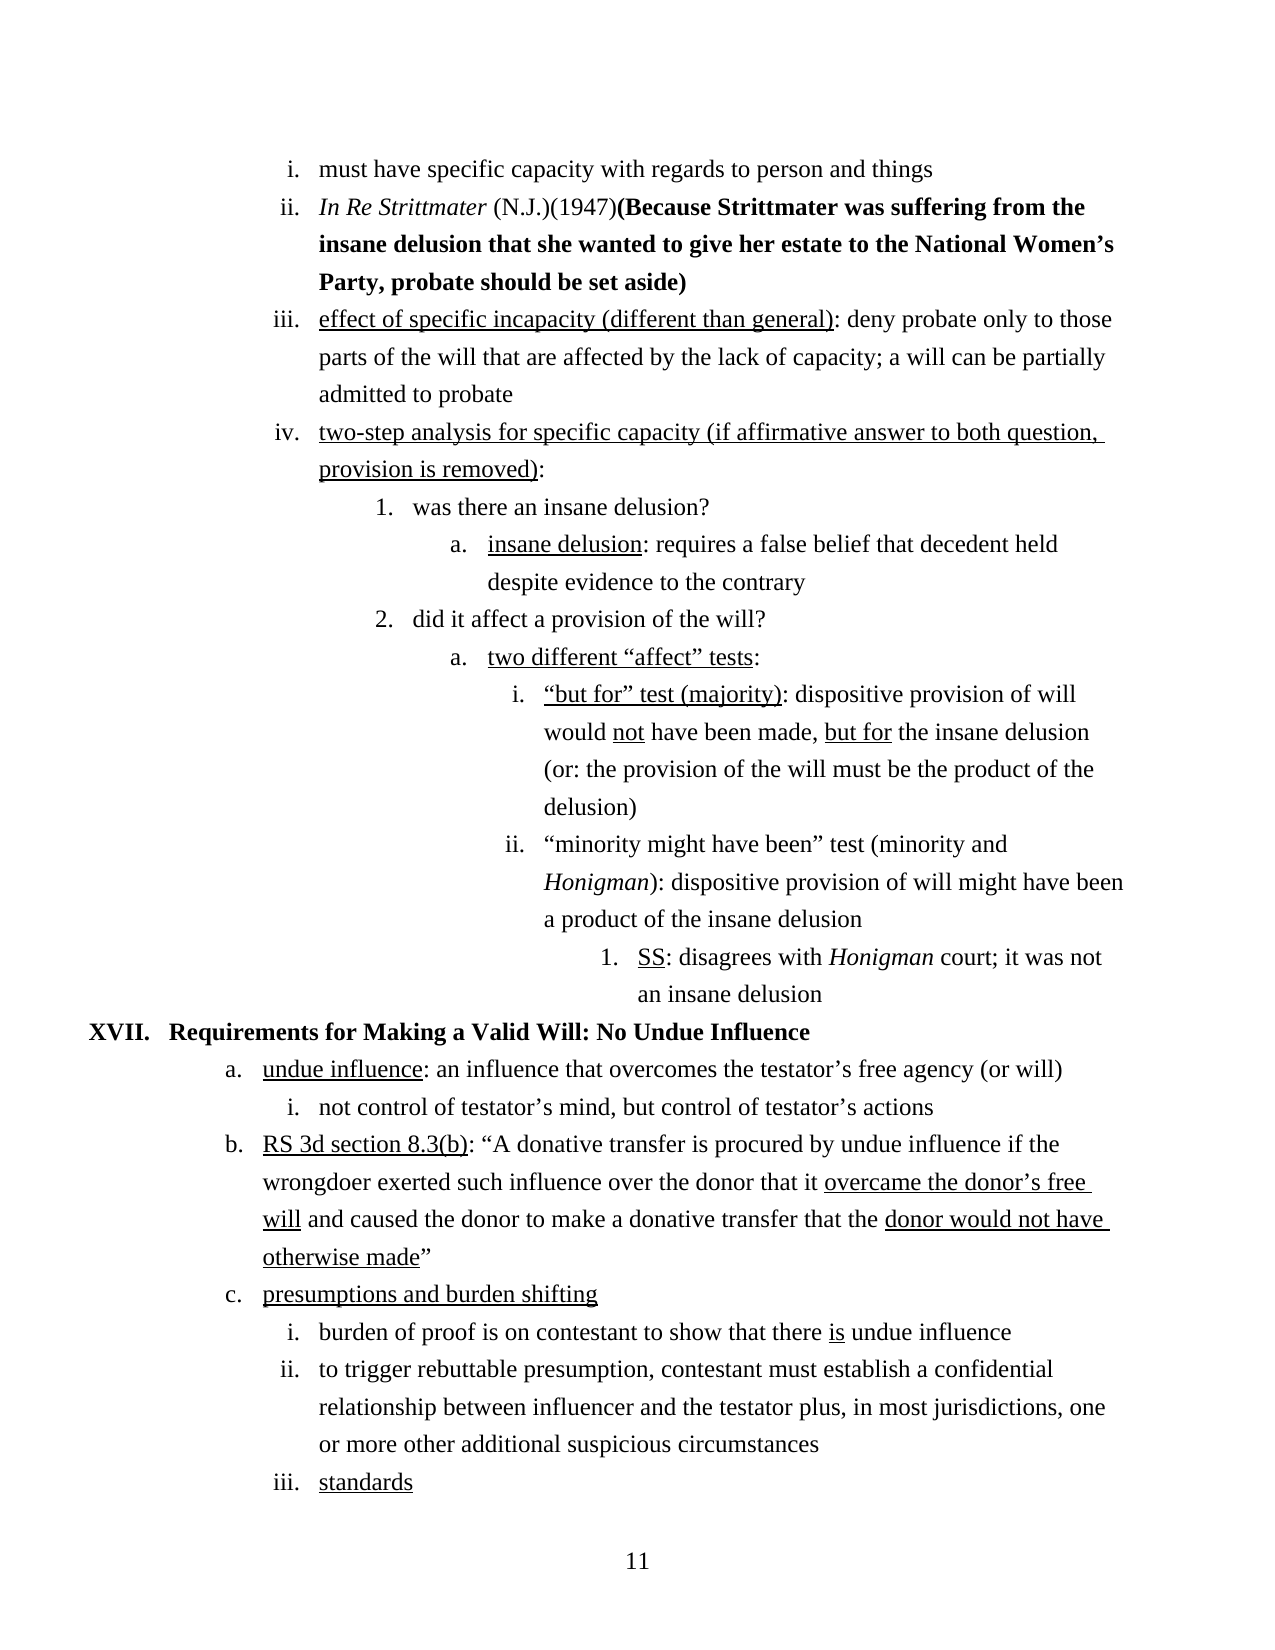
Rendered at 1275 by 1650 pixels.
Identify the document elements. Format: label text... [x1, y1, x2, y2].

list “minority might have been” test (minority and Honigman): dispositive provision of will might have been a product of the insane delusion [525, 825, 1125, 937]
list SS: disagrees with Honigman court; it was not an insane delusion [600, 937, 1125, 1012]
list RS 3d section 8.3(b): “A donative transfer is procured by undue influence if the wrongdoer exerted such influence over the donor that it overcame the donor’s free will and caused the donor to make a donative transfer that the donor would not have otherwise made” [225, 1125, 1125, 1275]
list did it affect a provision of the will? [375, 600, 1125, 637]
list effect of specific incapacity (different than general): deny probate only to those parts of the will that are affected by the lack of capacity; a will can be partially admitted to probate [300, 300, 1125, 412]
list two-step analysis for specific capacity (if affirmative answer to both question, provision is removed): [300, 412, 1125, 487]
list presumptions and burden shifting [225, 1275, 1125, 1312]
list Requirements for Making a Valid Will: No Undue Influence [150, 1012, 1125, 1050]
list insane delusion: requires a false belief that decedent held despite evidence to the contrary [450, 525, 1125, 600]
list burden of proof is on contestant to show that there is undue influence [300, 1312, 1125, 1350]
list standards [300, 1462, 1125, 1500]
list “but for” test (majority): dispositive provision of will would not have been made, but for the insane delusion (or: the provision of the will must be the product of the delusion) [525, 675, 1125, 825]
list not control of testator’s mind, but control of testator’s actions [300, 1087, 1125, 1125]
list was there an insane delusion? [375, 487, 1125, 525]
list In Re Strittmater (N.J.)(1947)(Because Strittmater was suffering from the insane delusion that she wanted to give her estate to the National Women’s Party, probate should be set aside) [300, 187, 1125, 300]
list to trigger rebuttable presumption, contestant must establish a confidential relationship between influencer and the testator plus, in most jurisdictions, one or more other additional suspicious circumstances [300, 1350, 1125, 1462]
list two different “affect” tests: [450, 637, 1125, 675]
list undue influence: an influence that overcomes the testator’s free agency (or will) [225, 1050, 1125, 1087]
list must have specific capacity with regards to person and things [300, 150, 1125, 187]
